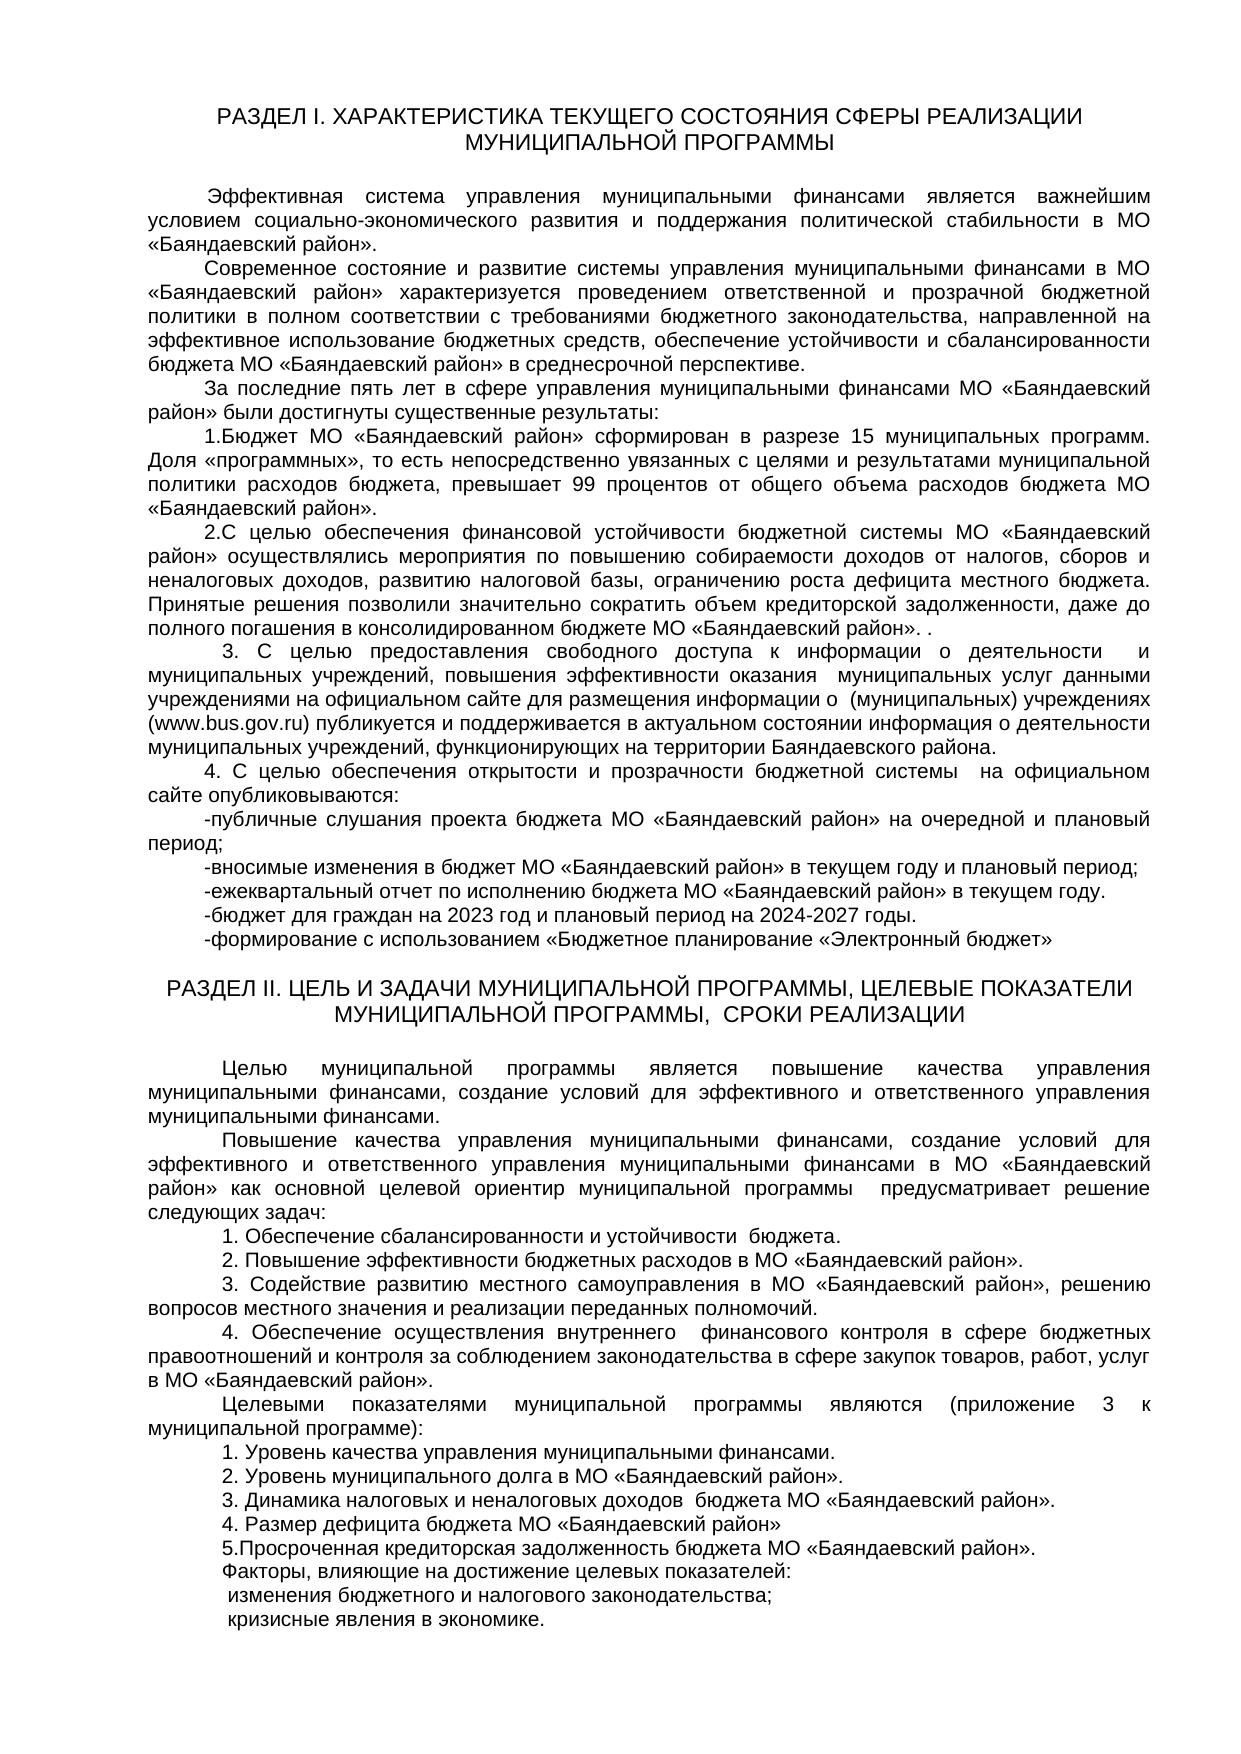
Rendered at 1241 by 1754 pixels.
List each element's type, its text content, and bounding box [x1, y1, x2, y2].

text изменения бюджетного и налогового законодательства; [148, 1583, 1152, 1607]
text Факторы, влияющие на достижение целевых показателей: [148, 1559, 1152, 1583]
text Целью муниципальной программы является повышение качества управления муниципальными финансами, создание условий для эффективного и ответственного управления муниципальными финансами. [148, 1056, 1152, 1128]
text Эффективная система управления муниципальными финансами является важнейшим условием социально-экономического развития и поддержания политической стабильности в МО «Баяндаевский район». [148, 184, 1152, 256]
text -формирование с использованием «Бюджетное планирование «Электронный бюджет» [148, 927, 1152, 951]
text Современное состояние и развитие системы управления муниципальными финансами в МО «Баяндаевский район» характеризуется проведением ответственной и прозрачной бюджетной политики в полном соответствии с требованиями бюджетного законодательства, направленной на эффективное использование бюджетных средств, обеспечение устойчивости и сбалансированности бюджета МО «Баяндаевский район» в среднесрочной перспективе. [148, 256, 1152, 376]
text 2.С целью обеспечения финансовой устойчивости бюджетной системы МО «Баяндаевский район» осуществлялись мероприятия по повышению собираемости доходов от налогов, сборов и неналоговых доходов, развитию налоговой базы, ограничению роста дефицита местного бюджета. Принятые решения позволили значительно сократить объем кредиторской задолженности, даже до полного погашения в консолидированном бюджете МО «Баяндаевский район». . [148, 519, 1152, 639]
text 1.Бюджет МО «Баяндаевский район» сформирован в разрезе 15 муниципальных программ. Доля «программных», то есть непосредственно увязанных с целями и результатами муниципальной политики расходов бюджета, превышает 99 процентов от общего объема расходов бюджета МО «Баяндаевский район». [148, 424, 1152, 519]
text 4. Обеспечение осуществления внутреннего финансового контроля в сфере бюджетных правоотношений и контроля за соблюдением законодательства в сфере закупок товаров, работ, услуг в МО «Баяндаевский район». [148, 1320, 1152, 1392]
text -бюджет для граждан на 2023 год и плановый период на 2024-2027 годы. [148, 903, 1152, 927]
text 4. Размер дефицита бюджета МО «Баяндаевский район» [148, 1511, 1152, 1535]
text -публичные слушания проекта бюджета МО «Баяндаевский район» на очередной и плановый период; [148, 807, 1152, 855]
text 5.Просроченная кредиторская задолженность бюджета МО «Баяндаевский район». [148, 1535, 1152, 1559]
text Целевыми показателями муниципальной программы являются (приложение 3 к муниципальной программе): [148, 1392, 1152, 1439]
text -вносимые изменения в бюджет МО «Баяндаевский район» в текущем году и плановый период; [148, 855, 1152, 879]
text 1. Обеспечение сбалансированности и устойчивости бюджета. [148, 1224, 1152, 1248]
text 2. Повышение эффективности бюджетных расходов в МО «Баяндаевский район». [148, 1248, 1152, 1272]
text 1. Уровень качества управления муниципальными финансами. [148, 1439, 1152, 1463]
text 3. С целью предоставления свободного доступа к информации о деятельности и муниципальных учреждений, повышения эффективности оказания муниципальных услуг данными учреждениями на официальном сайте для размещения информации о (муниципальных) учреждениях (www.bus.gov.ru) публикуется и поддерживается в актуальном состоянии информация о деятельности муниципальных учреждений, функционирующих на территории Баяндаевского района. [148, 639, 1152, 759]
text РАЗДЕЛ I. ХАРАКТЕРИСТИКА ТЕКУЩЕГО СОСТОЯНИЯ СФЕРЫ РЕАЛИЗАЦИИ МУНИЦИПАЛЬНОЙ ПРОГРАММЫ [148, 103, 1152, 155]
text 3. Динамика налоговых и неналоговых доходов бюджета МО «Баяндаевский район». [148, 1487, 1152, 1511]
text 2. Уровень муниципального долга в МО «Баяндаевский район». [148, 1463, 1152, 1487]
text Повышение качества управления муниципальными финансами, создание условий для эффективного и ответственного управления муниципальными финансами в МО «Баяндаевский район» как основной целевой ориентир муниципальной программы предусматривает решение следующих задач: [148, 1128, 1152, 1224]
text -ежеквартальный отчет по исполнению бюджета МО «Баяндаевский район» в текущем году. [148, 879, 1152, 903]
text кризисные явления в экономике. [148, 1607, 1152, 1631]
text РАЗДЕЛ II. ЦЕЛЬ И ЗАДАЧИ МУНИЦИПАЛЬНОЙ ПРОГРАММЫ, ЦЕЛЕВЫЕ ПОКАЗАТЕЛИ МУНИЦИПАЛЬНОЙ ПРОГРАММЫ, СРОКИ РЕАЛИЗАЦИИ [148, 975, 1152, 1027]
text За последние пять лет в сфере управления муниципальными финансами МО «Баяндаевский район» были достигнуты существенные результаты: [148, 376, 1152, 424]
text 4. С целью обеспечения открытости и прозрачности бюджетной системы на официальном сайте опубликовываются: [148, 759, 1152, 807]
text 3. Содействие развитию местного самоуправления в МО «Баяндаевский район», решению вопросов местного значения и реализации переданных полномочий. [148, 1272, 1152, 1320]
